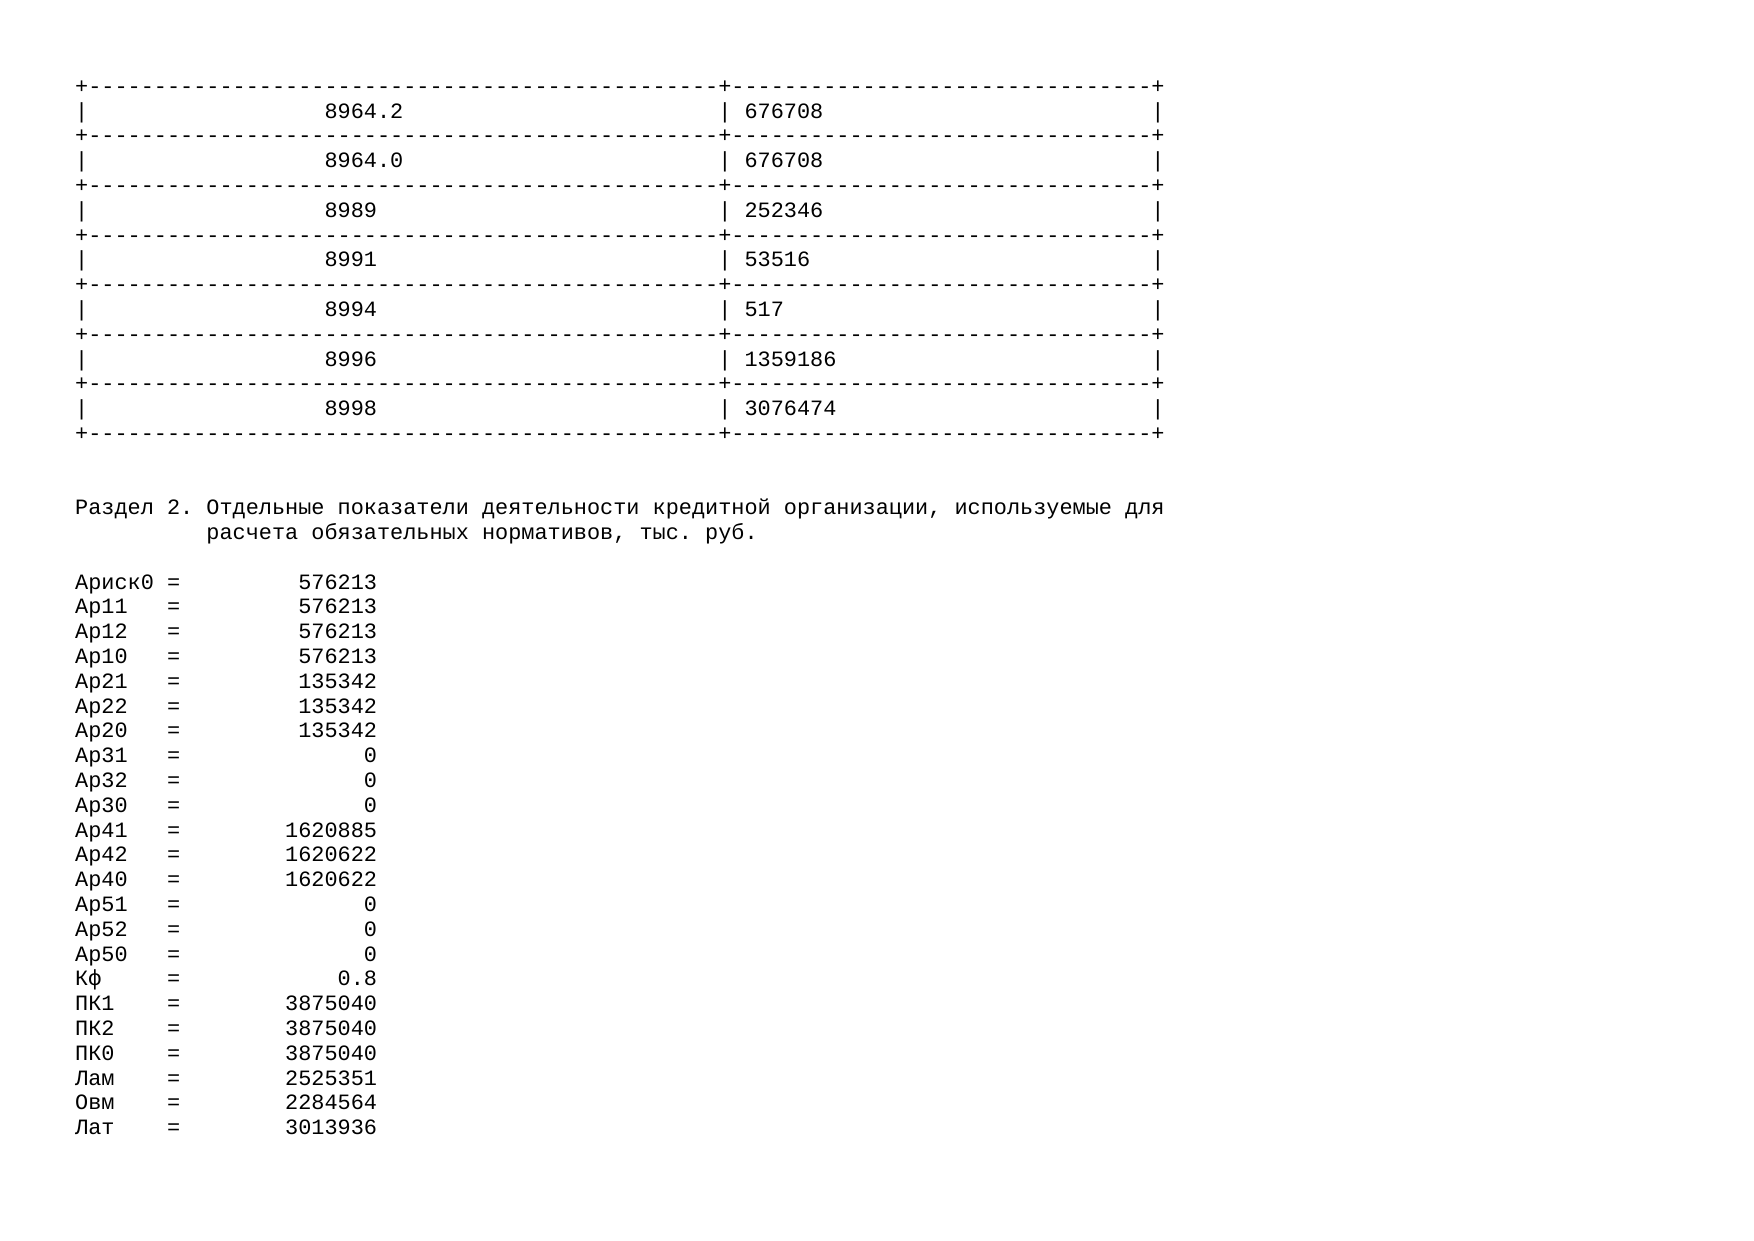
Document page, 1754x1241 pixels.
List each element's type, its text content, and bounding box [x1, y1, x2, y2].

text Раздел 2. Отдельные показатели деятельности кредитной организации, используемые для [75, 496, 1679, 521]
text Ар40 = 1620622 [75, 868, 1679, 893]
text ПК1 = 3875040 [75, 992, 1679, 1017]
text +------------------------------------------------+--------------------------------+ [75, 422, 1679, 447]
text Ар22 = 135342 [75, 695, 1679, 719]
text Ар20 = 135342 [75, 719, 1679, 744]
text Ар12 = 576213 [75, 620, 1679, 645]
text Ар41 = 1620885 [75, 819, 1679, 843]
text Кф = 0.8 [75, 967, 1679, 992]
text | 8964.0 | 676708 | [75, 149, 1679, 174]
text Овм = 2284564 [75, 1091, 1679, 1116]
text Ар42 = 1620622 [75, 843, 1679, 868]
text +------------------------------------------------+--------------------------------+ [75, 372, 1679, 397]
text +------------------------------------------------+--------------------------------+ [75, 273, 1679, 298]
text Ар52 = 0 [75, 918, 1679, 943]
text Ар51 = 0 [75, 893, 1679, 918]
text Лат = 3013936 [75, 1116, 1679, 1141]
text | 8989 | 252346 | [75, 199, 1679, 224]
text Ар10 = 576213 [75, 645, 1679, 670]
text | 8998 | 3076474 | [75, 397, 1679, 422]
text Ар32 = 0 [75, 769, 1679, 794]
text Ар21 = 135342 [75, 670, 1679, 695]
text Ариск0 = 576213 [75, 571, 1679, 596]
text Ар50 = 0 [75, 943, 1679, 967]
text Лам = 2525351 [75, 1067, 1679, 1091]
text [75, 124, 1679, 149]
text | 8964.2 | 676708 | [75, 100, 1679, 124]
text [75, 75, 1679, 100]
text ПК2 = 3875040 [75, 1017, 1679, 1042]
text +------------------------------------------------+--------------------------------+ [75, 224, 1679, 248]
text Ар30 = 0 [75, 794, 1679, 819]
text ПК0 = 3875040 [75, 1042, 1679, 1067]
text | 8994 | 517 | [75, 298, 1679, 323]
text +------------------------------------------------+--------------------------------+ [75, 174, 1679, 199]
text | 8996 | 1359186 | [75, 348, 1679, 372]
text Ар11 = 576213 [75, 596, 1679, 620]
text Ар31 = 0 [75, 744, 1679, 769]
text расчета обязательных нормативов, тыс. руб. [75, 521, 1679, 546]
text | 8991 | 53516 | [75, 248, 1679, 273]
text +------------------------------------------------+--------------------------------+ [75, 323, 1679, 348]
